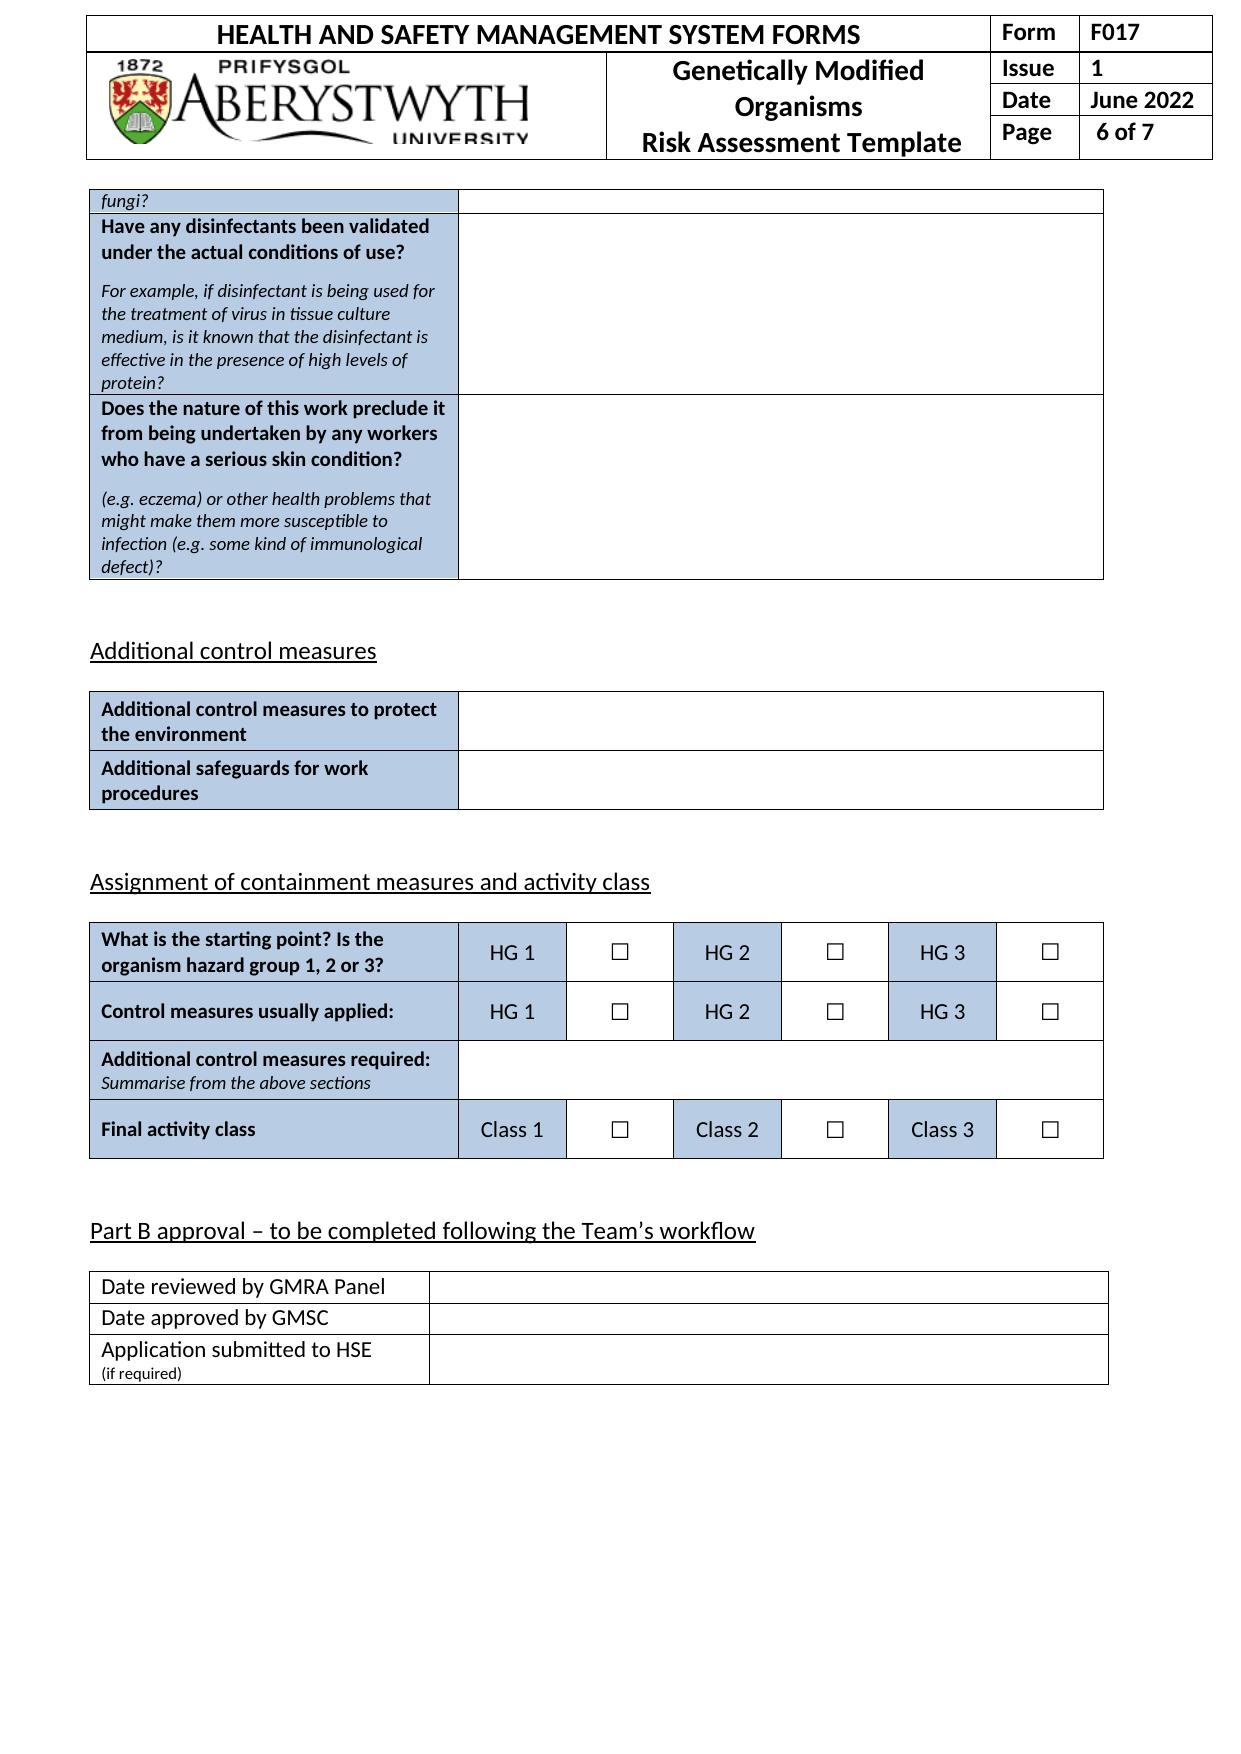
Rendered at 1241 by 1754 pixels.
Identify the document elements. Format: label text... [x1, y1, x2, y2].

table_cell [459, 751, 1103, 809]
table_cell HG 1 [459, 982, 566, 1040]
table_cell Have any disinfectants been validated under the actual conditions of use? For example, if disinfectant is being used for the treatment of virus in tissue culture medium, is it known that the disinfectant is effective in the presence of high levels of protein? [90, 214, 458, 394]
text Assignment of containment measures and activity class [75, 866, 1167, 897]
picture [109, 59, 528, 144]
table_header Date reviewed by GMRA Panel [90, 1272, 429, 1302]
table_cell Does the nature of this work preclude it from being undertaken by any workers who have a serious skin condition? (e.g. eczema) or other health problems that might make them more susceptible to infection (e.g. some kind of immunological defect)? [90, 395, 458, 578]
table_cell Control measures usually applied: [90, 982, 458, 1040]
table_cell HG 2 [674, 982, 781, 1040]
table_cell Final activity class [90, 1100, 458, 1158]
table_cell HG 3 [889, 982, 996, 1040]
table_header [430, 1272, 1108, 1302]
table_header [459, 692, 1103, 750]
text Additional control measures [75, 635, 1167, 666]
table_cell [459, 395, 1103, 578]
table_cell [459, 1041, 1103, 1099]
table_cell [430, 1304, 1108, 1334]
table_cell [459, 190, 1103, 212]
table_cell Class 2 [674, 1100, 781, 1158]
table_header Additional control measures to protect the environment [90, 692, 458, 750]
table_cell Date approved by GMSC [90, 1304, 429, 1334]
table_header What is the starting point? Is the organism hazard group 1, 2 or 3? [90, 923, 458, 981]
table_cell Class 3 [889, 1100, 996, 1158]
table_cell Application submitted to HSE (if required) [90, 1335, 429, 1383]
table_cell [459, 214, 1103, 394]
table_cell Additional control measures required: Summarise from the above sections [90, 1041, 458, 1099]
table_cell Class 1 [459, 1100, 566, 1158]
table_cell Additional safeguards for work procedures [90, 751, 458, 809]
text Part B approval – to be completed following the Team’s workflow [75, 1215, 1167, 1246]
table_cell [430, 1335, 1108, 1383]
table_header HG 1 [459, 923, 566, 981]
table_header HG 3 [889, 923, 996, 981]
table_header HG 2 [674, 923, 781, 981]
